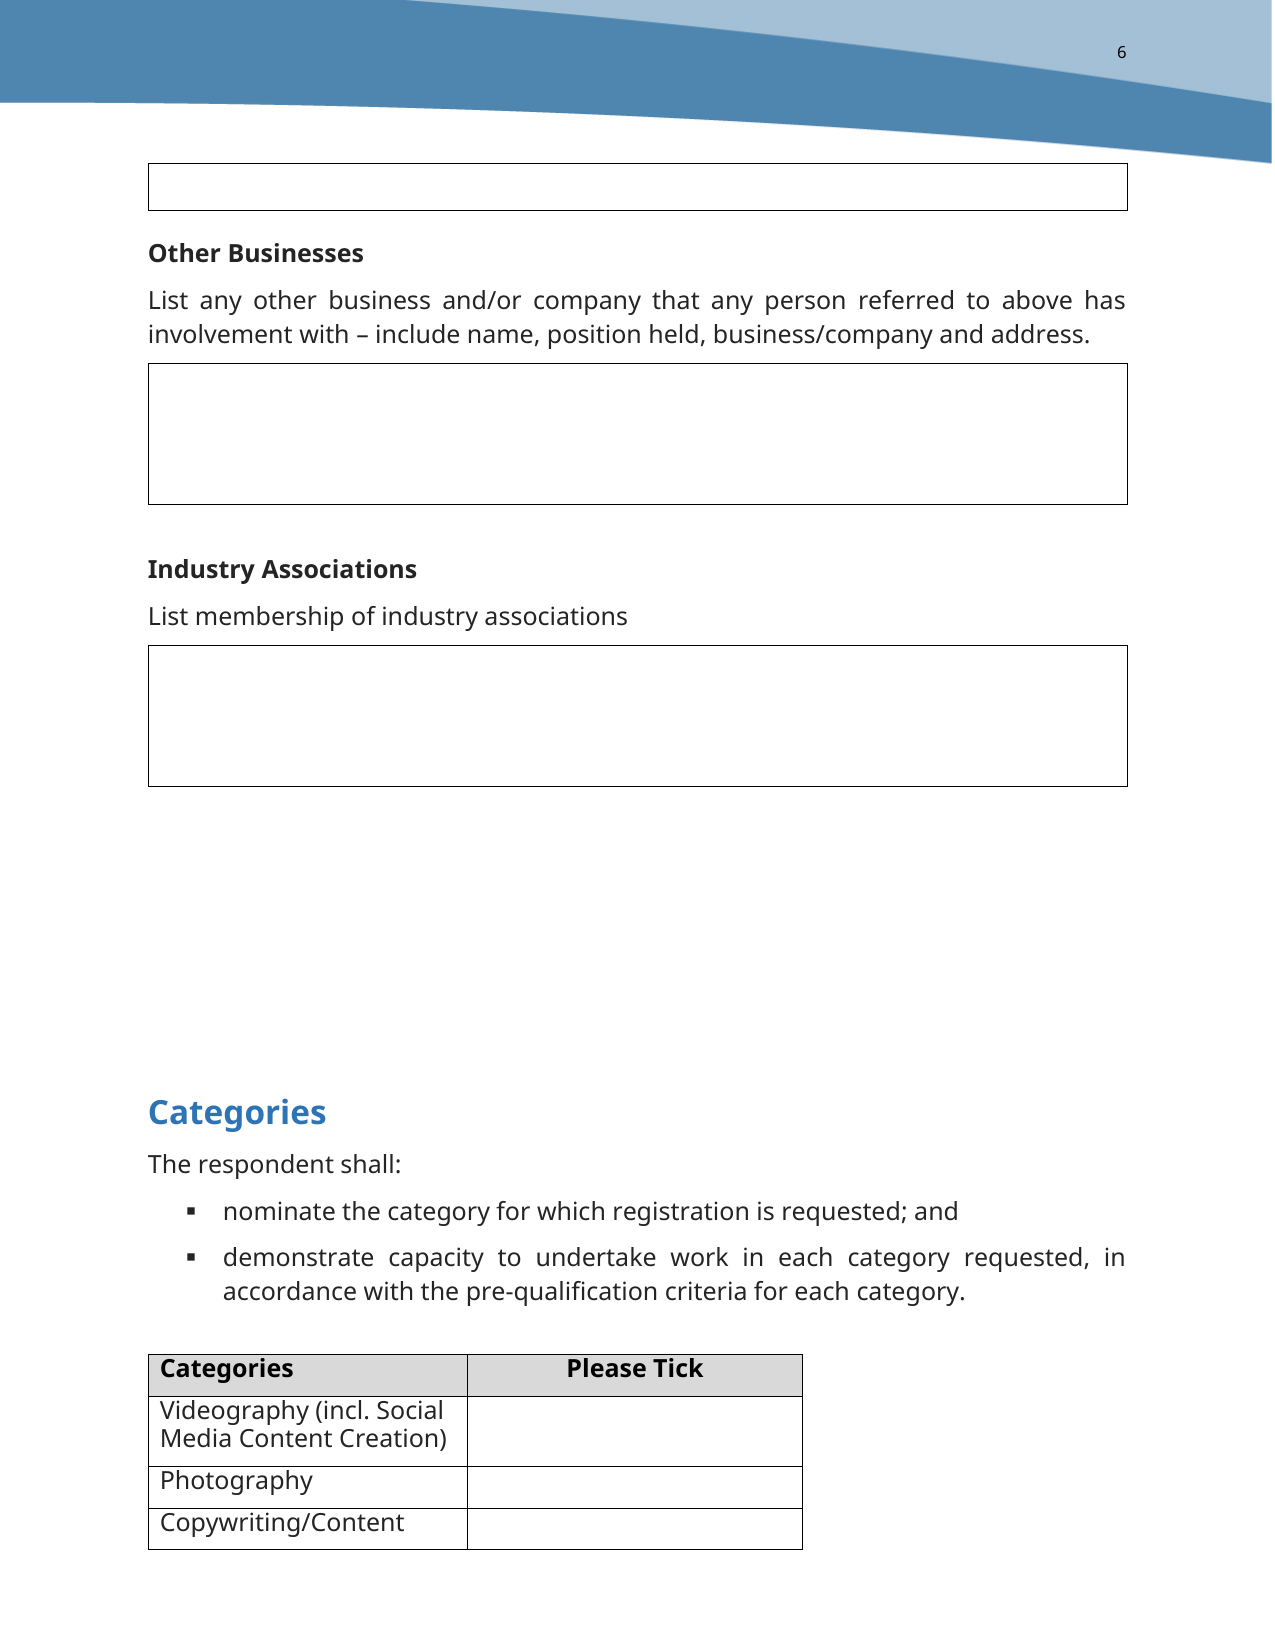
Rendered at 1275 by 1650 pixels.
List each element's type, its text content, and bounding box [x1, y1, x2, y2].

table_cell [468, 1397, 802, 1466]
picture [0, 0, 1272, 219]
text List any other business and/or company that any person referred to above has involvement with – include name, position held, business/company and address. [148, 283, 1127, 351]
table_header Please Tick [468, 1355, 802, 1396]
table_header [149, 364, 1127, 504]
text Industry Associations [148, 552, 1127, 586]
list nominate the category for which registration is requested; and [185, 1193, 1127, 1227]
table_header [149, 646, 1127, 786]
text List membership of industry associations [148, 598, 1127, 632]
table_cell Videography (incl. Social Media Content Creation) [149, 1397, 467, 1466]
table_cell [468, 1467, 802, 1507]
text The respondent shall: [148, 1147, 1127, 1181]
subtitle Categories [148, 1089, 1127, 1134]
table_cell [468, 1509, 802, 1549]
table_header Categories [149, 1355, 467, 1396]
table_cell Photography [149, 1467, 467, 1507]
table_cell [149, 1509, 467, 1549]
list demonstrate capacity to undertake work in each category requested, in accordance with the pre-qualification criteria for each category. [185, 1240, 1127, 1308]
table_header [149, 164, 1127, 210]
text Other Businesses [148, 236, 1127, 270]
